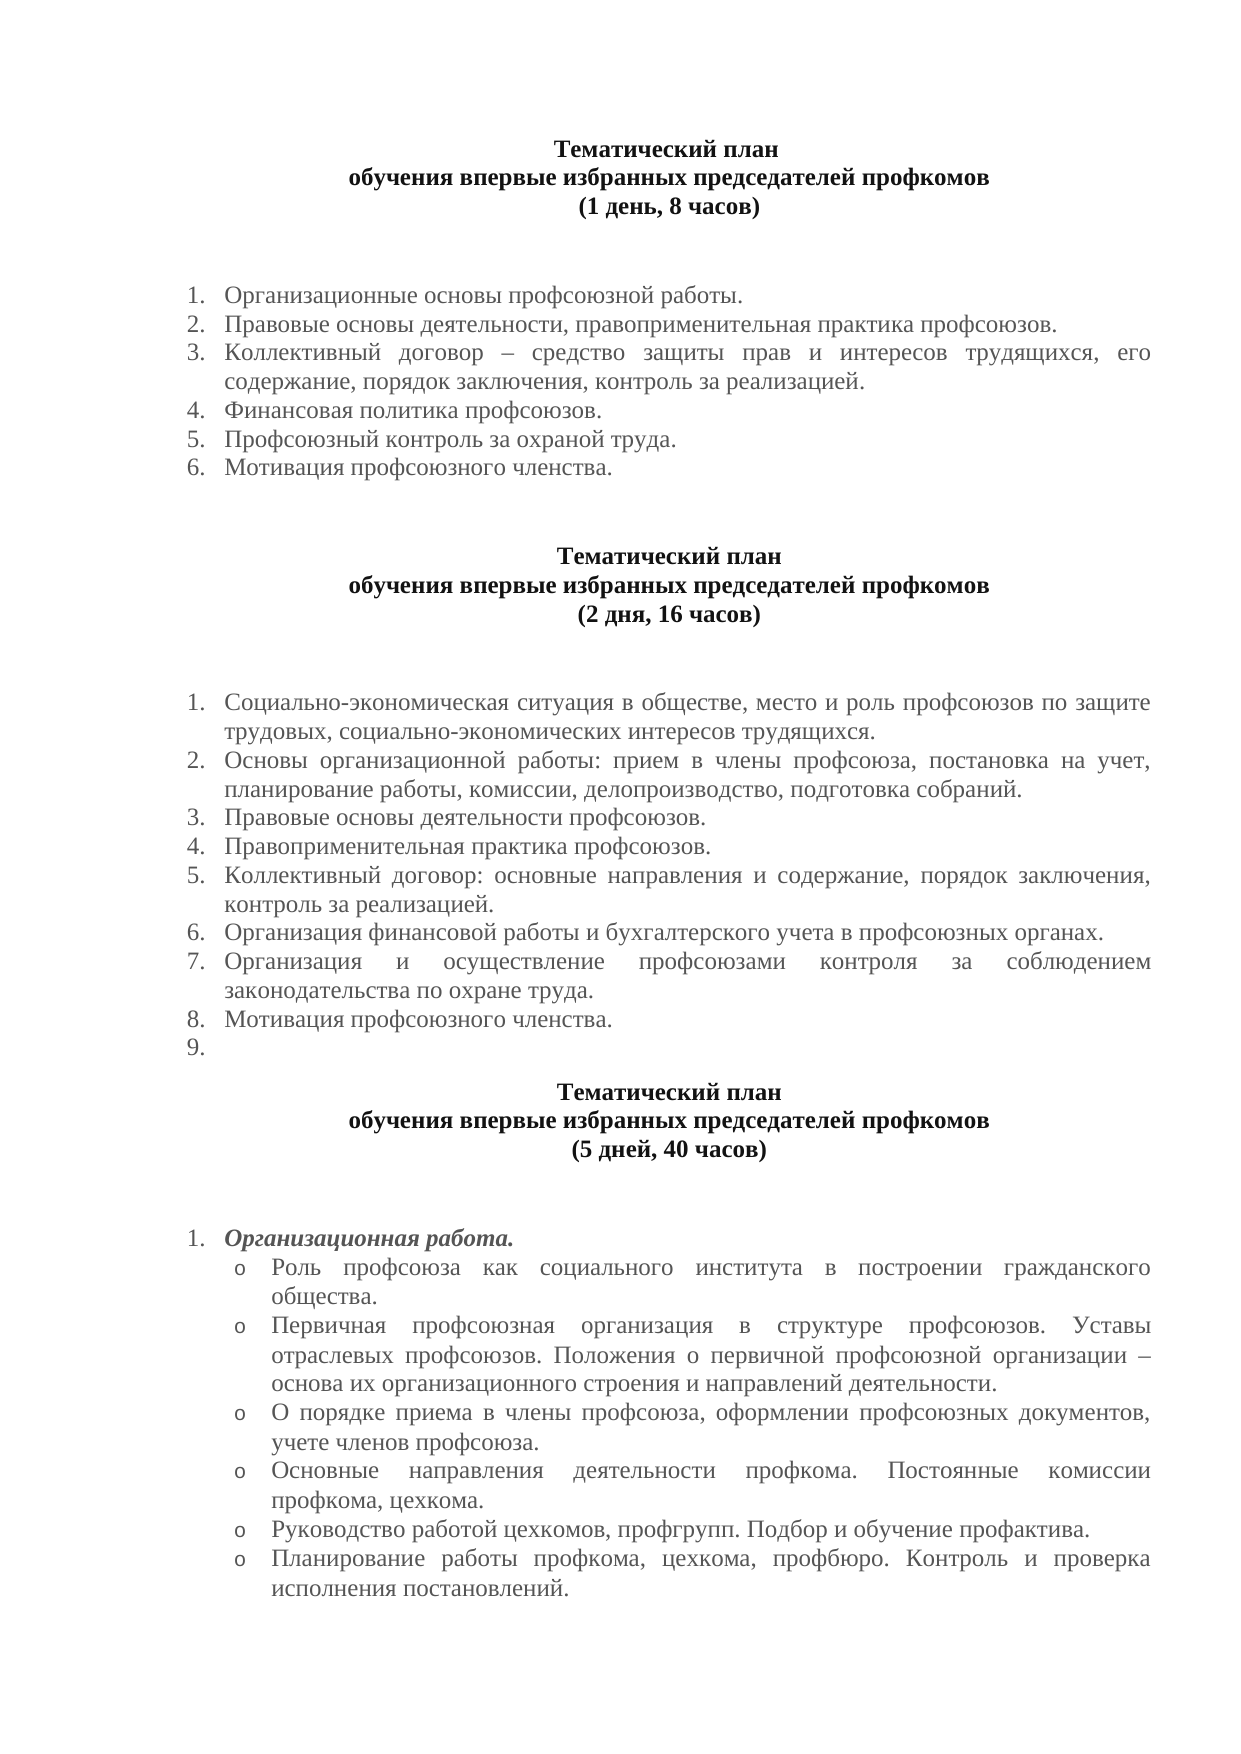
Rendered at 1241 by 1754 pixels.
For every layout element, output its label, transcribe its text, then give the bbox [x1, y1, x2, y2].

list Организация и осуществление профсоюзами контроля за соблюдением законодательства по охране труда. [187, 946, 1152, 1004]
text Тематический план обучения впервые избранных председателей профкомов (1 день, 8 часов) [193, 134, 1145, 220]
text Тематический план обучения впервые избранных председателей профкомов (5 дней, 40 часов) [193, 1077, 1145, 1163]
list Коллективный договор: основные направления и содержание, порядок заключения, контроль за реализацией. [187, 860, 1152, 917]
text Тематический план обучения впервые избранных председателей профкомов (2 дня, 16 часов) [193, 541, 1145, 627]
list Социально-экономическая ситуация в обществе, место и роль профсоюзов по защите трудовых, социально-экономических интересов трудящихся. [187, 687, 1152, 745]
list Организационная работа. [187, 1223, 1152, 1252]
list Коллективный договор – средство защиты прав и интересов трудящихся, его содержание, порядок заключения, контроль за реализацией. [187, 337, 1152, 395]
list Роль профсоюза как социального института в построении гражданского общества. [233, 1252, 1152, 1310]
list О порядке приема в члены профсоюза, оформлении профсоюзных документов, учете членов профсоюза. [233, 1397, 1152, 1456]
list Профсоюзный контроль за охраной труда. [187, 424, 1152, 452]
list Правовые основы деятельности профсоюзов. [187, 802, 1152, 831]
list Мотивация профсоюзного членства. [187, 1004, 1152, 1032]
list Организация финансовой работы и бухгалтерского учета в профсоюзных органах. [187, 917, 1152, 946]
list Руководство работой цехкомов, профгрупп. Подбор и обучение профактива. [233, 1514, 1152, 1543]
list Организационные основы профсоюзной работы. [187, 280, 1152, 309]
list Основы организационной работы: прием в члены профсоюза, постановка на учет, планирование работы, комиссии, делопроизводство, подготовка собраний. [187, 745, 1152, 802]
list Первичная профсоюзная организация в структуре профсоюзов. Уставы отраслевых профсоюзов. Положения о первичной профсоюзной организации – основа их организационного строения и направлений деятельности. [233, 1310, 1152, 1397]
list Правоприменительная практика профсоюзов. [187, 831, 1152, 860]
list Финансовая политика профсоюзов. [187, 395, 1152, 424]
list Мотивация профсоюзного членства. [187, 452, 1152, 481]
list Планирование работы профкома, цехкома, профбюро. Контроль и проверка исполнения постановлений. [233, 1543, 1152, 1602]
list Основные направления деятельности профкома. Постоянные комиссии профкома, цехкома. [233, 1456, 1152, 1514]
list Правовые основы деятельности, правоприменительная практика профсоюзов. [187, 309, 1152, 337]
